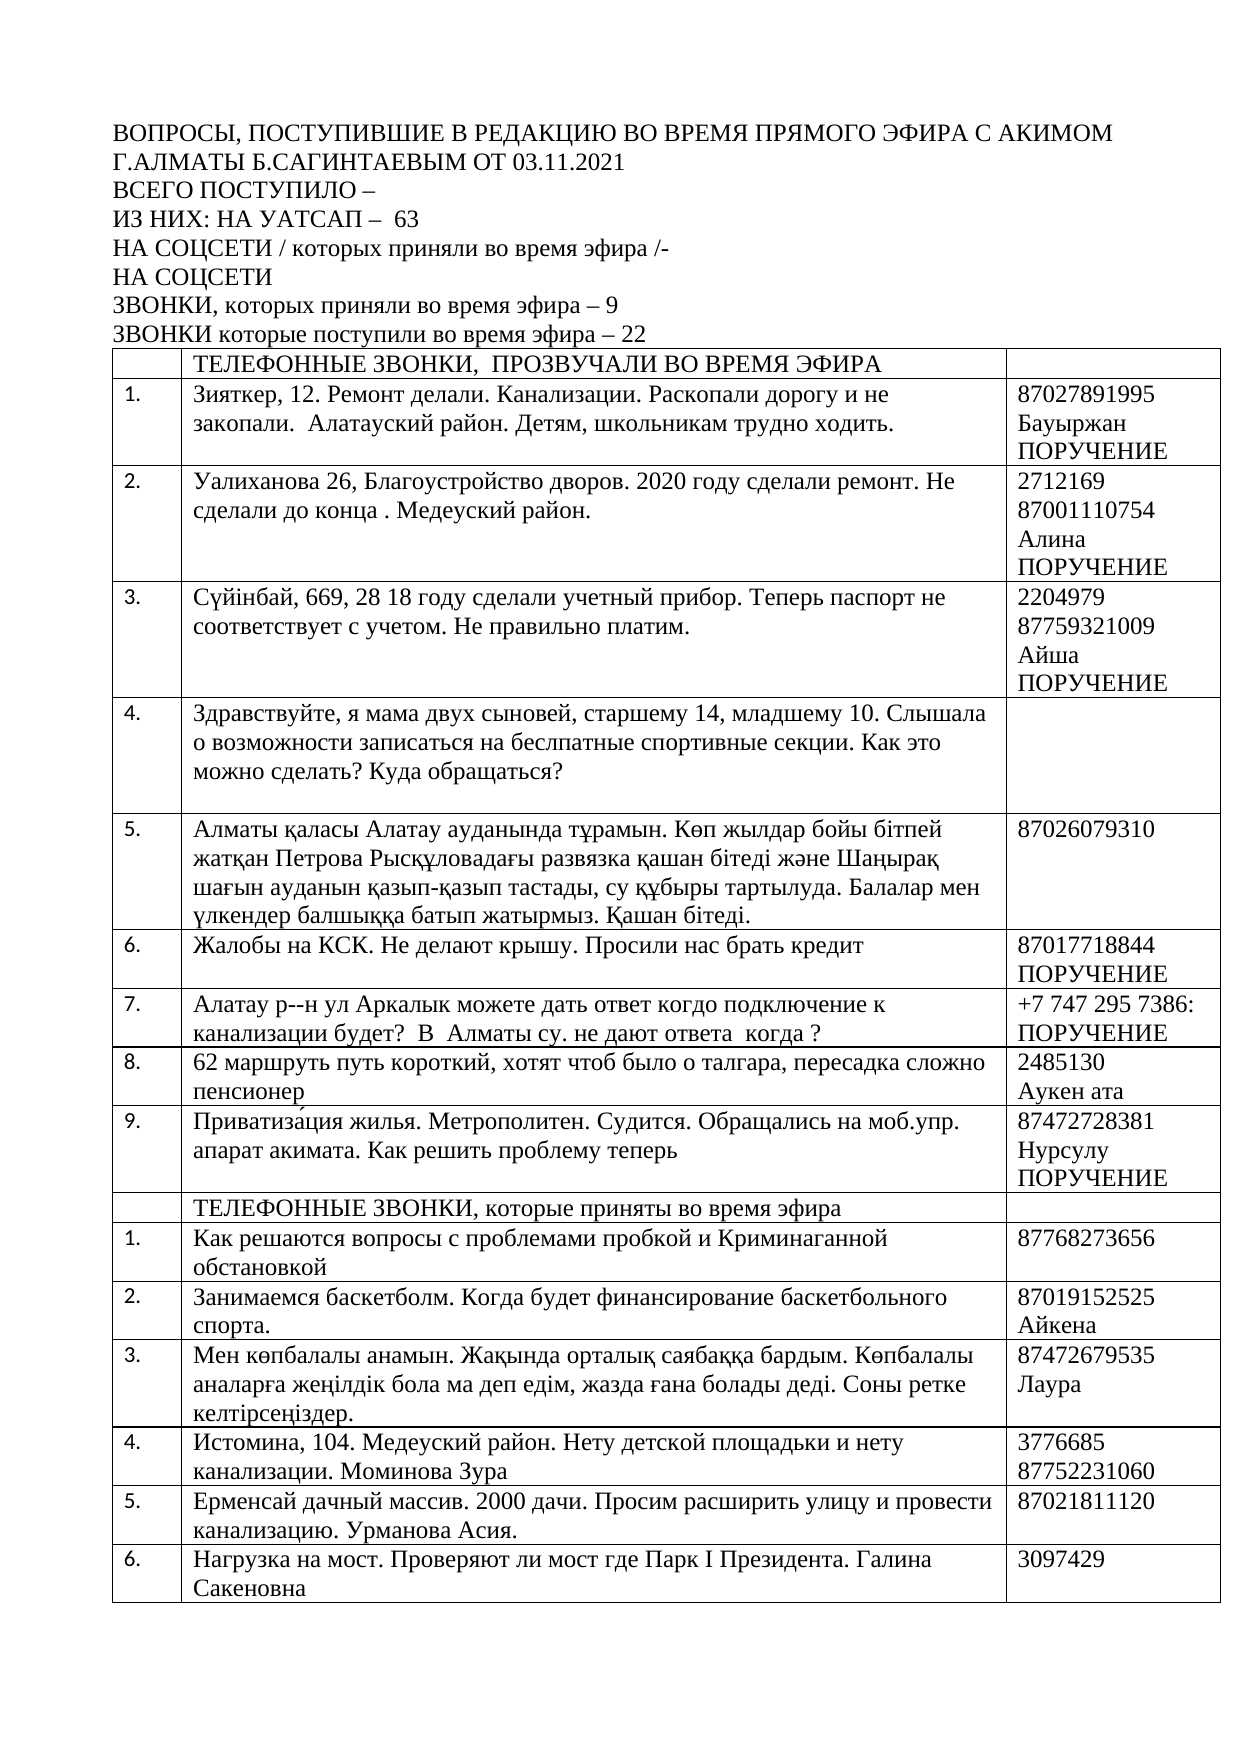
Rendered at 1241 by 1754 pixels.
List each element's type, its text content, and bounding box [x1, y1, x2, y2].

table_cell Нагрузка на мост. Проверяют ли мост где Парк І Президента. Галина Сакеновна [182, 1545, 1006, 1602]
table_cell 87017718844 ПОРУЧЕНИЕ [1007, 930, 1220, 988]
text ВОПРОСЫ, ПОСТУПИВШИЕ В РЕДАКЦИЮ ВО ВРЕМЯ ПРЯМОГО ЭФИРА С АКИМОМ Г.АЛМАТЫ Б.САГИНТАЕВЫМ ОТ 03.11.2021 [112, 118, 1181, 176]
table_cell Занимаемся баскетболм. Когда будет финансирование баскетбольного спорта. [182, 1282, 1006, 1339]
text НА СОЦСЕТИ / которых приняли во время эфира /- [112, 233, 1181, 262]
table_cell Приватиза́ция жилья. Метрополитен. Судится. Обращались на моб.упр. апарат акимата. Как решить проблему теперь [182, 1106, 1006, 1192]
table_cell Жалобы на КСК. Не делают крышу. Просили нас брать кредит [182, 930, 1006, 988]
table_cell 62 маршруть путь короткий, хотят чтоб было о талгара, пересадка сложно пенсионер [182, 1048, 1006, 1105]
table_cell 3776685 87752231060 [1007, 1428, 1220, 1485]
table_cell [113, 930, 181, 988]
table_cell Истомина, 104. Медеуский район. Нету детской площадьки и нету канализации. Моминова Зура [182, 1428, 1006, 1485]
table_cell 87472679535 Лаура [1007, 1340, 1220, 1426]
table_cell 87026079310 [1007, 814, 1220, 929]
table_cell Здравствуйте, я мама двух сыновей, старшему 14, младшему 10. Слышала о возможности записаться на беслпатные спортивные секции. Как это можно сделать? Куда обращаться? [182, 698, 1006, 813]
table_cell 2485130 Аукен ата [1007, 1048, 1220, 1105]
table_cell Зияткер, 12. Ремонт делали. Канализации. Раскопали дорогу и не закопали. Алатауский район. Детям, школьникам трудно ходить. [182, 379, 1006, 465]
table_cell [113, 1282, 181, 1339]
table_cell Алатау р--н ул Аркалык можете дать ответ когдо подключение к канализации будет? В Алматы су. не дают ответа когда ? [182, 989, 1006, 1046]
table_header [113, 349, 181, 378]
table_cell Ерменсай дачный массив. 2000 дачи. Просим расширить улицу и провести канализацию. Урманова Асия. [182, 1486, 1006, 1543]
table_cell [113, 582, 181, 697]
table_cell [1007, 698, 1220, 813]
table_cell [113, 1048, 181, 1105]
table_cell +7 747 295 7386: ПОРУЧЕНИЕ [1007, 989, 1220, 1046]
text НА СОЦСЕТИ [112, 262, 1181, 291]
table_cell [113, 1193, 181, 1222]
table_cell Как решаются вопросы с проблемами пробкой и Криминаганной обстановкой [182, 1223, 1006, 1281]
table_cell [113, 1486, 181, 1543]
table_cell 87019152525 Айкена [1007, 1282, 1220, 1339]
table_cell [113, 814, 181, 929]
table_cell 87472728381 Нурсулу ПОРУЧЕНИЕ [1007, 1106, 1220, 1192]
table_cell [113, 989, 181, 1046]
text ЗВОНКИ которые поступили во время эфира – 22 [112, 319, 1181, 348]
table_cell 3097429 [1007, 1545, 1220, 1602]
table_cell [113, 379, 181, 465]
table_header ТЕЛЕФОННЫЕ ЗВОНКИ, ПРОЗВУЧАЛИ ВО ВРЕМЯ ЭФИРА [182, 349, 1006, 378]
table_header [1007, 349, 1220, 378]
table_cell Сүйінбай, 669, 28 18 году сделали учетный прибор. Теперь паспорт не соответствует с учетом. Не правильно платим. [182, 582, 1006, 697]
table_cell [113, 1223, 181, 1281]
table_cell 87768273656 [1007, 1223, 1220, 1281]
table_cell 2204979 87759321009 Айша ПОРУЧЕНИЕ [1007, 582, 1220, 697]
table_cell [113, 1340, 181, 1426]
table_cell 87021811120 [1007, 1486, 1220, 1543]
text ИЗ НИХ: НА УАТСАП – 63 [112, 204, 1181, 233]
table_cell [113, 1106, 181, 1192]
table_cell Мен көпбалалы анамын. Жақында орталық саябаққа бардым. Көпбалалы аналарға жеңілдік бола ма деп едім, жазда ғана болады деді. Соны ретке келтірсеңіздер. [182, 1340, 1006, 1426]
text ВСЕГО ПОСТУПИЛО – [112, 176, 1181, 204]
table_cell 87027891995 Бауыржан ПОРУЧЕНИЕ [1007, 379, 1220, 465]
table_cell Алматы қаласы Алатау ауданында тұрамын. Көп жылдар бойы бітпей жатқан Петрова Рысқұловадағы развязка қашан бітеді және Шаңырақ шағын ауданын қазып-қазып тастады, су құбыры тартылуда. Балалар мен үлкендер балшыққа батып жатырмыз. Қашан бітеді. [182, 814, 1006, 929]
table_cell [113, 466, 181, 581]
table_cell Уалиханова 26, Благоустройство дворов. 2020 году сделали ремонт. Не сделали до конца . Медеуский район. [182, 466, 1006, 581]
table_cell 2712169 87001110754 Алина ПОРУЧЕНИЕ [1007, 466, 1220, 581]
table_cell ТЕЛЕФОННЫЕ ЗВОНКИ, которые приняты во время эфира [182, 1193, 1006, 1222]
table_cell [113, 1545, 181, 1602]
table_cell [1007, 1193, 1220, 1222]
table_cell [113, 698, 181, 813]
table_cell [113, 1428, 181, 1485]
text ЗВОНКИ, которых приняли во время эфира – 9 [112, 291, 1181, 319]
